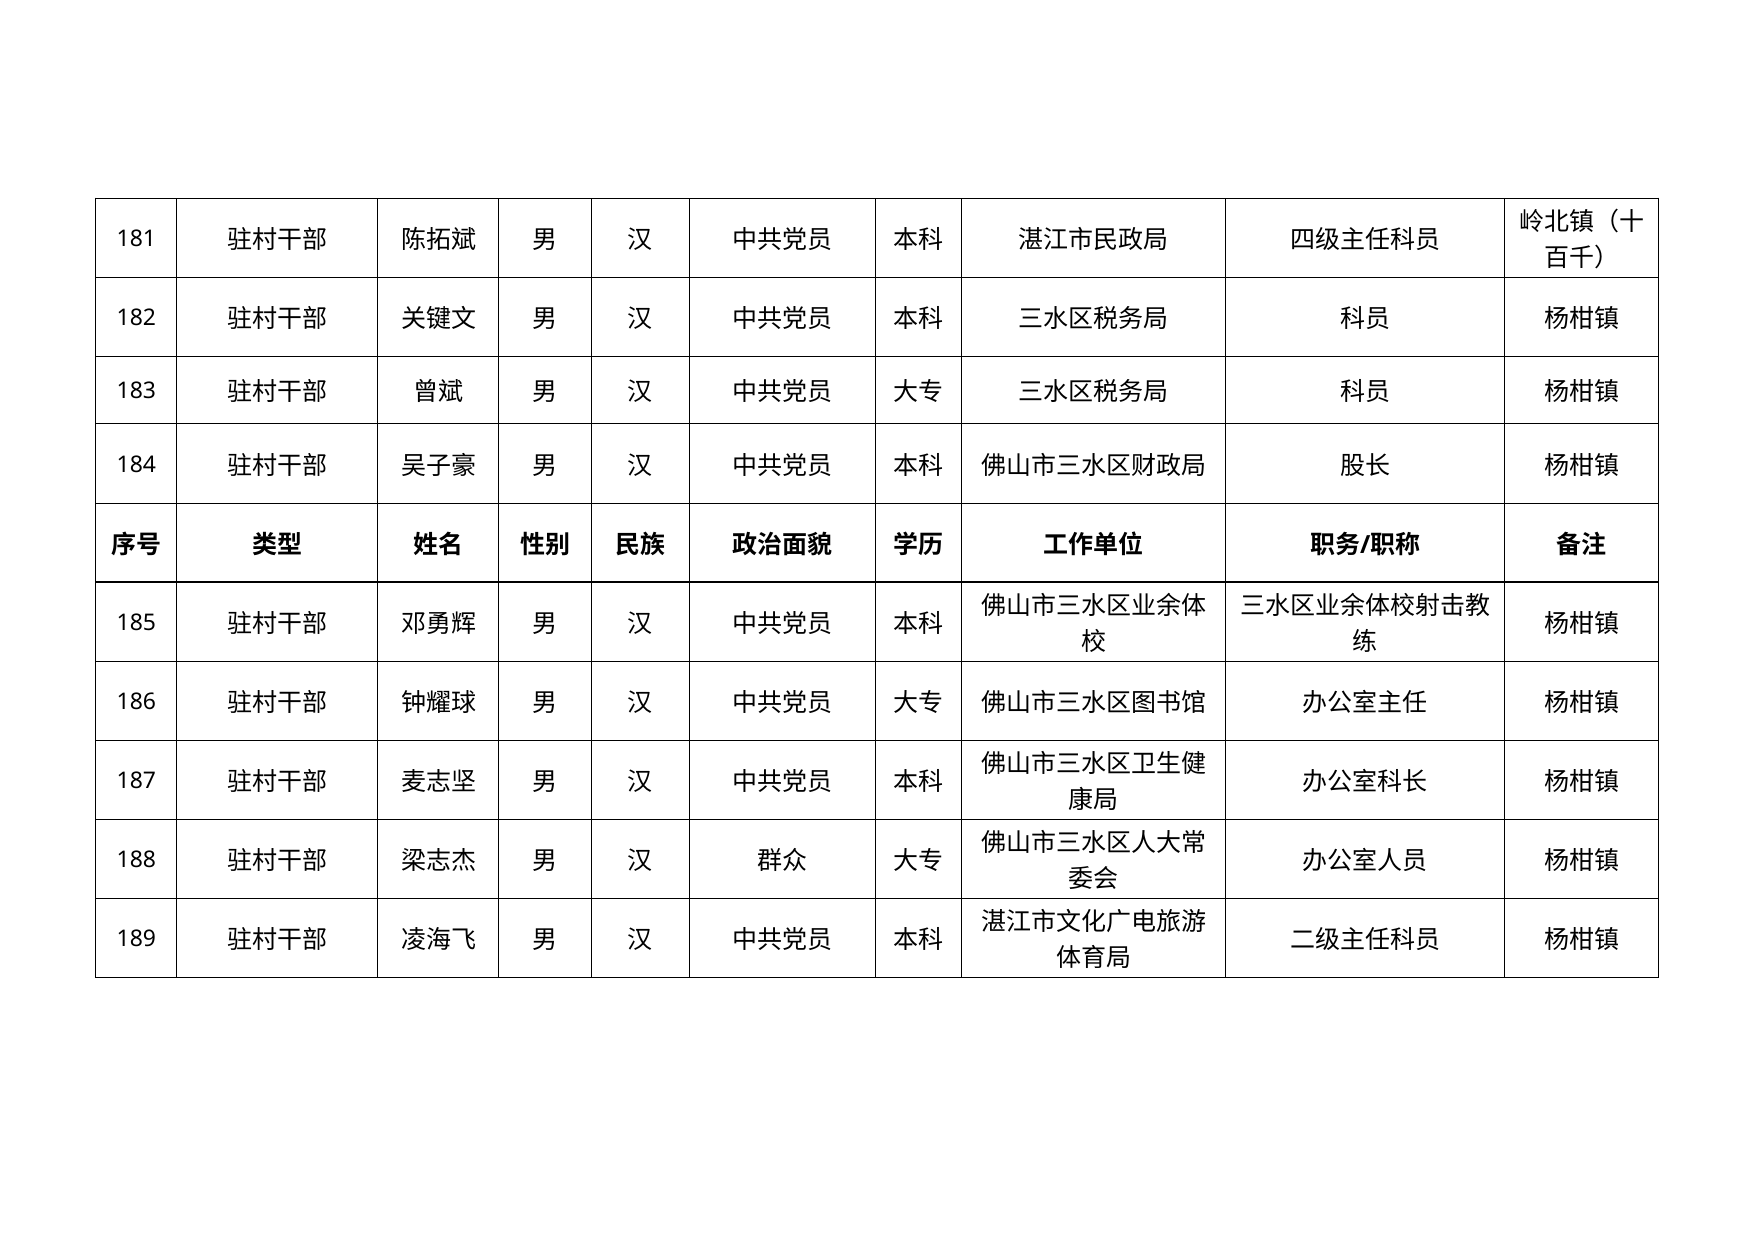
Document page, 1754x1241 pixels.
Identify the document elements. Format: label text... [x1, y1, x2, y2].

table_cell 183 [96, 357, 176, 423]
table_cell 188 [96, 820, 176, 898]
table_cell 中共党员 [690, 424, 875, 502]
table_cell 佛山市三水区人大常委会 [962, 820, 1225, 898]
table_cell 汉 [592, 199, 689, 277]
table_cell 187 [96, 741, 176, 819]
table_cell 驻村干部 [177, 583, 377, 661]
table_cell 汉 [592, 741, 689, 819]
table_cell 驻村干部 [177, 357, 377, 423]
table_cell 序号 [96, 504, 176, 581]
table_cell 男 [499, 424, 591, 502]
table_cell 三水区税务局 [962, 357, 1225, 423]
table_cell 大专 [876, 820, 961, 898]
table_cell 科员 [1226, 278, 1504, 356]
table_cell 驻村干部 [177, 820, 377, 898]
table_cell 民族 [592, 504, 689, 581]
table_cell 汉 [592, 583, 689, 661]
table_cell 佛山市三水区卫生健康局 [962, 741, 1225, 819]
table_cell 驻村干部 [177, 662, 377, 739]
table_cell 杨柑镇 [1505, 357, 1658, 423]
table_cell 本科 [876, 899, 961, 977]
table_cell 佛山市三水区图书馆 [962, 662, 1225, 739]
table_cell 本科 [876, 199, 961, 277]
table_cell 岭北镇（十百千） [1505, 199, 1658, 277]
table_cell 汉 [592, 820, 689, 898]
table_cell 男 [499, 199, 591, 277]
table_cell 男 [499, 899, 591, 977]
table_cell 汉 [592, 424, 689, 502]
table_cell 大专 [876, 662, 961, 739]
table_cell 工作单位 [962, 504, 1225, 581]
table_cell 186 [96, 662, 176, 739]
table_cell 汉 [592, 357, 689, 423]
table_cell 钟耀球 [378, 662, 498, 739]
table_cell 大专 [876, 357, 961, 423]
table_cell 曾斌 [378, 357, 498, 423]
table_cell 杨柑镇 [1505, 424, 1658, 502]
table_cell 驻村干部 [177, 741, 377, 819]
table_cell 男 [499, 741, 591, 819]
table_cell 驻村干部 [177, 899, 377, 977]
table_cell 办公室主任 [1226, 662, 1504, 739]
table_cell 佛山市三水区业余体校 [962, 583, 1225, 661]
table_cell 驻村干部 [177, 278, 377, 356]
table_cell 驻村干部 [177, 424, 377, 502]
table_cell 中共党员 [690, 278, 875, 356]
table_cell 性别 [499, 504, 591, 581]
table_cell 邓勇辉 [378, 583, 498, 661]
table_cell 三水区业余体校射击教练 [1226, 583, 1504, 661]
table_cell 办公室人员 [1226, 820, 1504, 898]
table_cell 科员 [1226, 357, 1504, 423]
table_cell 本科 [876, 741, 961, 819]
table_cell 汉 [592, 278, 689, 356]
table_cell 中共党员 [690, 899, 875, 977]
table_cell 麦志坚 [378, 741, 498, 819]
table_cell 类型 [177, 504, 377, 581]
table_cell 备注 [1505, 504, 1658, 581]
table_cell 中共党员 [690, 357, 875, 423]
table_cell 学历 [876, 504, 961, 581]
table_cell 本科 [876, 278, 961, 356]
table_cell 182 [96, 278, 176, 356]
table_cell 办公室科长 [1226, 741, 1504, 819]
table_cell 中共党员 [690, 662, 875, 739]
table_cell 男 [499, 278, 591, 356]
table_cell 关键文 [378, 278, 498, 356]
table_cell 杨柑镇 [1505, 820, 1658, 898]
table_cell 184 [96, 424, 176, 502]
table_cell 湛江市文化广电旅游体育局 [962, 899, 1225, 977]
table_cell 陈拓斌 [378, 199, 498, 277]
table_cell 男 [499, 583, 591, 661]
table_cell 驻村干部 [177, 199, 377, 277]
table_cell 男 [499, 820, 591, 898]
table_cell 杨柑镇 [1505, 662, 1658, 739]
table_cell 杨柑镇 [1505, 278, 1658, 356]
table_cell 男 [499, 357, 591, 423]
table_cell 中共党员 [690, 199, 875, 277]
table_cell 湛江市民政局 [962, 199, 1225, 277]
table_cell 181 [96, 199, 176, 277]
table_cell 职务/职称 [1226, 504, 1504, 581]
table_cell 姓名 [378, 504, 498, 581]
table_cell 男 [499, 662, 591, 739]
table_cell 吴子豪 [378, 424, 498, 502]
table_cell 汉 [592, 662, 689, 739]
table_cell 中共党员 [690, 741, 875, 819]
table_cell 185 [96, 583, 176, 661]
table_cell 杨柑镇 [1505, 741, 1658, 819]
table_cell 汉 [592, 899, 689, 977]
table_cell 三水区税务局 [962, 278, 1225, 356]
table_cell 中共党员 [690, 583, 875, 661]
table_cell 189 [96, 899, 176, 977]
table_cell 梁志杰 [378, 820, 498, 898]
table_cell 杨柑镇 [1505, 583, 1658, 661]
table_cell 杨柑镇 [1505, 899, 1658, 977]
table_cell 佛山市三水区财政局 [962, 424, 1225, 502]
table_cell 股长 [1226, 424, 1504, 502]
table_cell 政治面貌 [690, 504, 875, 581]
table_cell 二级主任科员 [1226, 899, 1504, 977]
table_cell 本科 [876, 424, 961, 502]
table_cell 四级主任科员 [1226, 199, 1504, 277]
table_cell 凌海飞 [378, 899, 498, 977]
table_cell 本科 [876, 583, 961, 661]
table_cell 群众 [690, 820, 875, 898]
